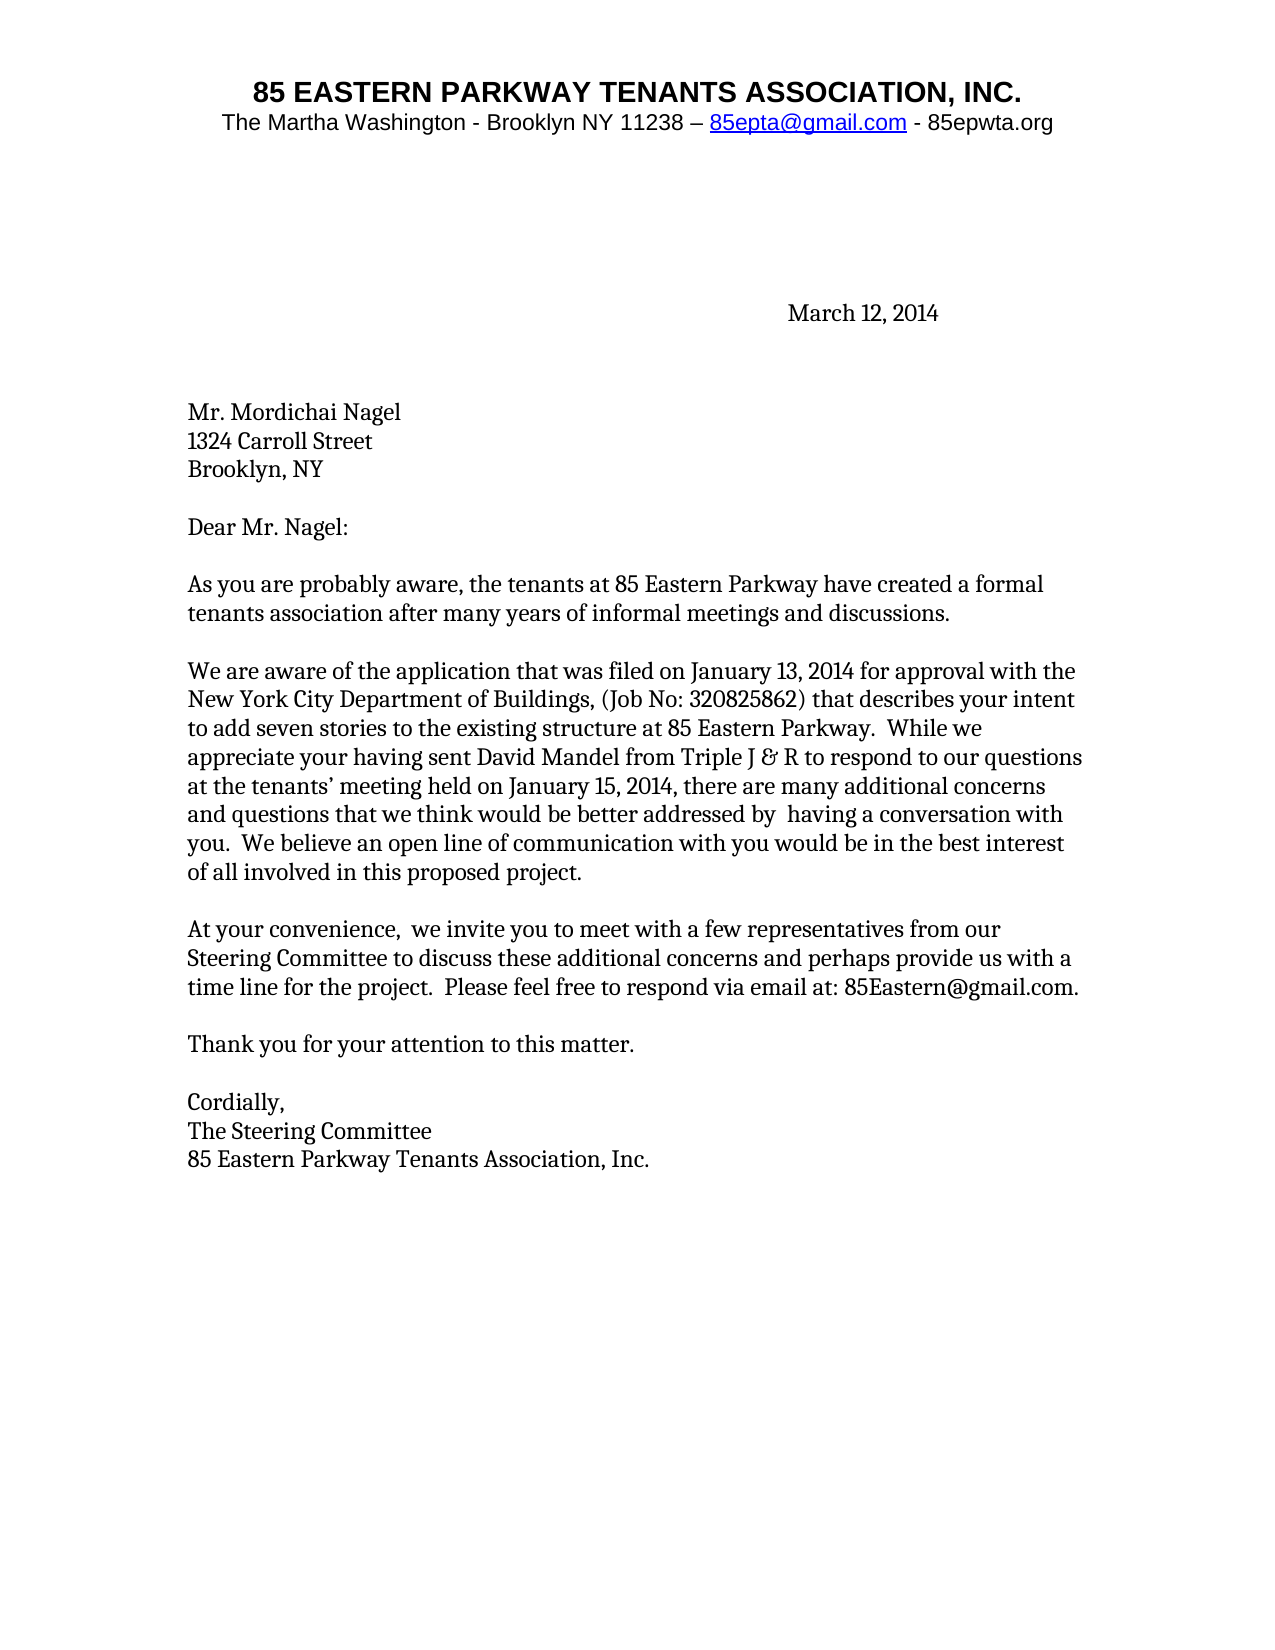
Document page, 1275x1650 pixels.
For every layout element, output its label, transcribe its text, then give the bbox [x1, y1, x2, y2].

text The Steering Committee [187, 1117, 1087, 1145]
text 85 Eastern Parkway Tenants Association, Inc. [187, 1145, 1087, 1174]
text As you are probably aware, the tenants at 85 Eastern Parkway have created a formal tenants association after many years of informal meetings and discussions. [187, 570, 1087, 628]
text Cordially, [187, 1088, 1087, 1117]
text Thank you for your attention to this matter. [187, 1030, 1087, 1059]
text We are aware of the application that was filed on January 13, 2014 for approval with the New York City Department of Buildings, (Job No: 320825862) that describes your intent to add seven stories to the existing structure at 85 Eastern Parkway. While we appreciate your having sent David Mandel from Triple J & R to respond to our questions at the tenants’ meeting held on January 15, 2014, there are many additional concerns and questions that we think would be better addressed by having a conversation with you. We believe an open line of communication with you would be in the best interest of all involved in this proposed project. [187, 657, 1087, 887]
text Dear Mr. Nagel: [187, 513, 1087, 542]
text 1324 Carroll Street [187, 427, 1087, 455]
text At your convenience, we invite you to meet with a few representatives from our Steering Committee to discuss these additional concerns and perhaps provide us with a time line for the project. Please feel free to respond via email at: 85Eastern@gmail.com. [187, 915, 1087, 1002]
text March 12, 2014 [187, 299, 1087, 327]
text Brooklyn, NY [187, 455, 1087, 484]
text Mr. Mordichai Nagel [187, 398, 1087, 427]
